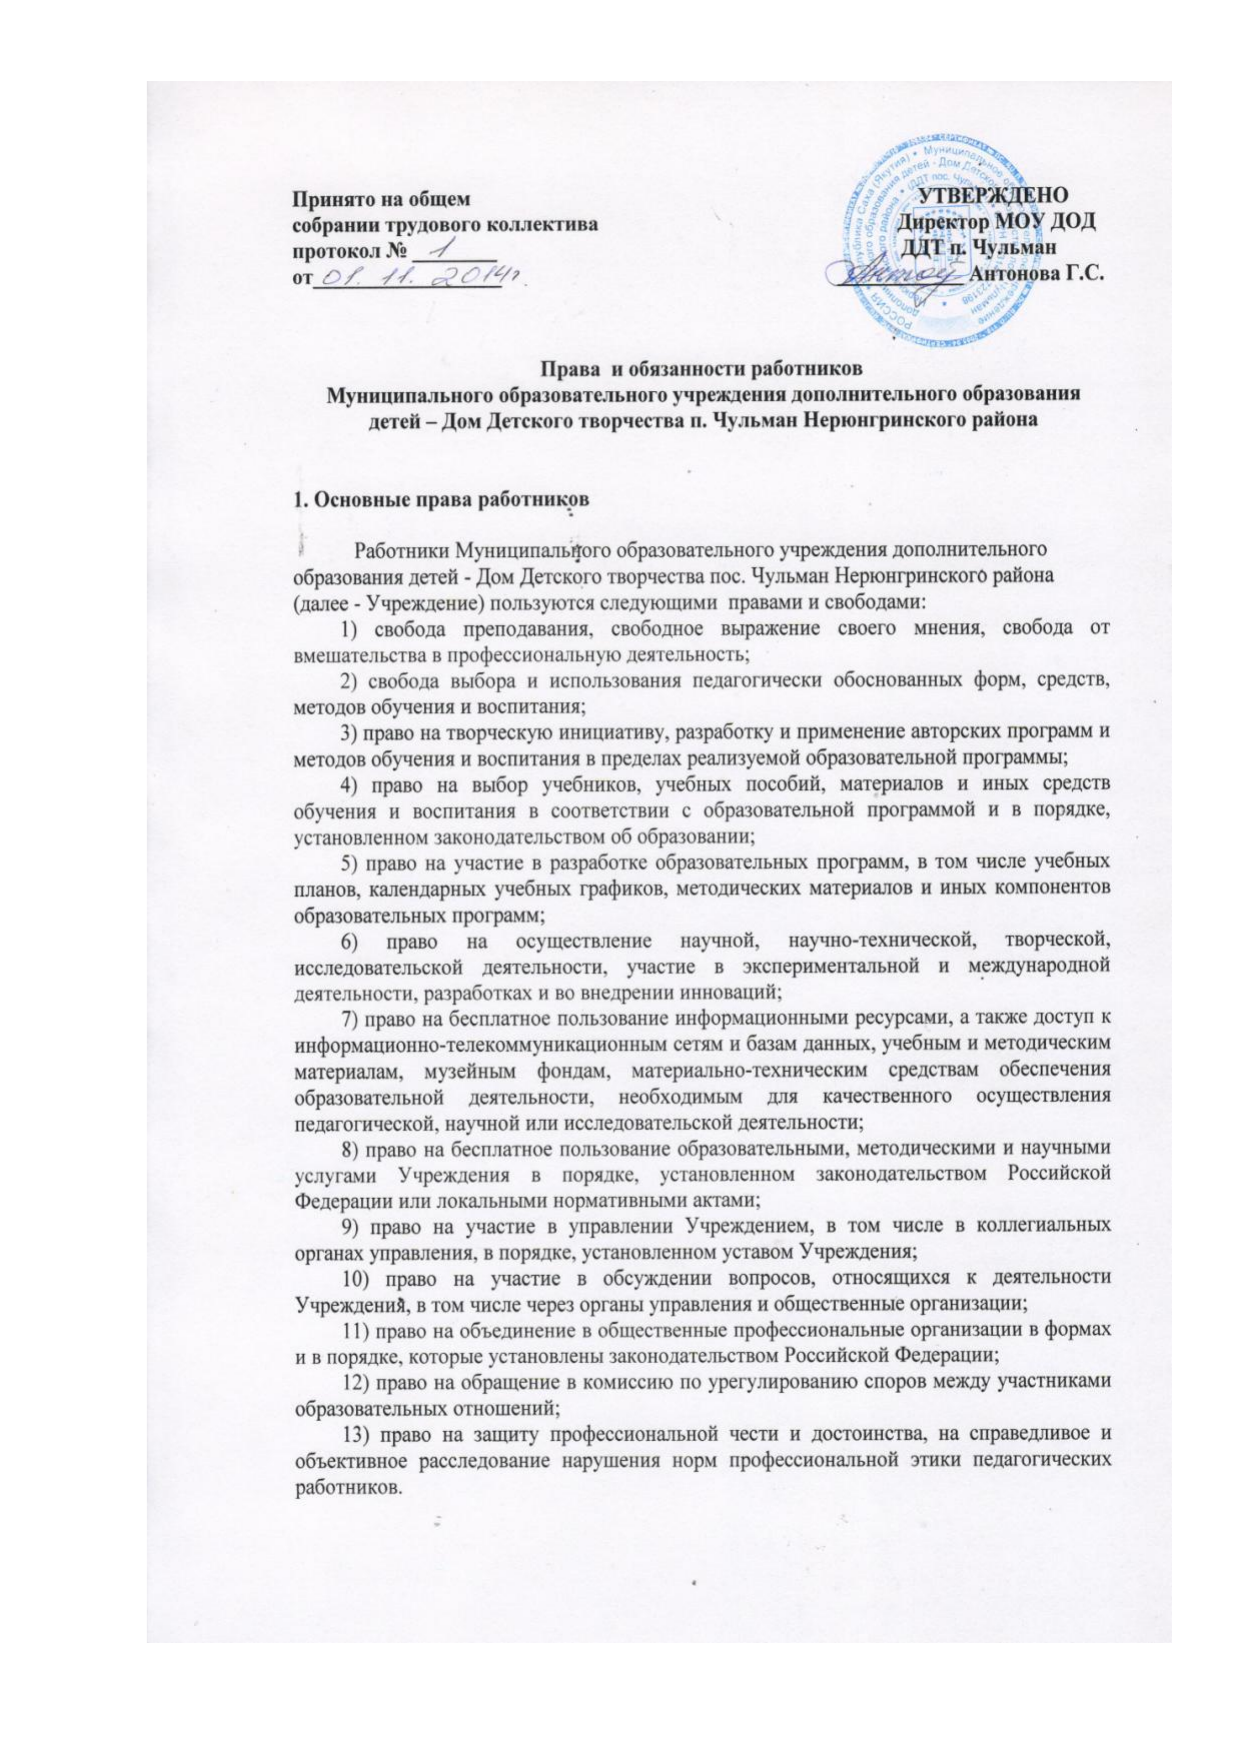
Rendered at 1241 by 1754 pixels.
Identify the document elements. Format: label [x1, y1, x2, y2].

picture [146, 81, 1172, 1638]
